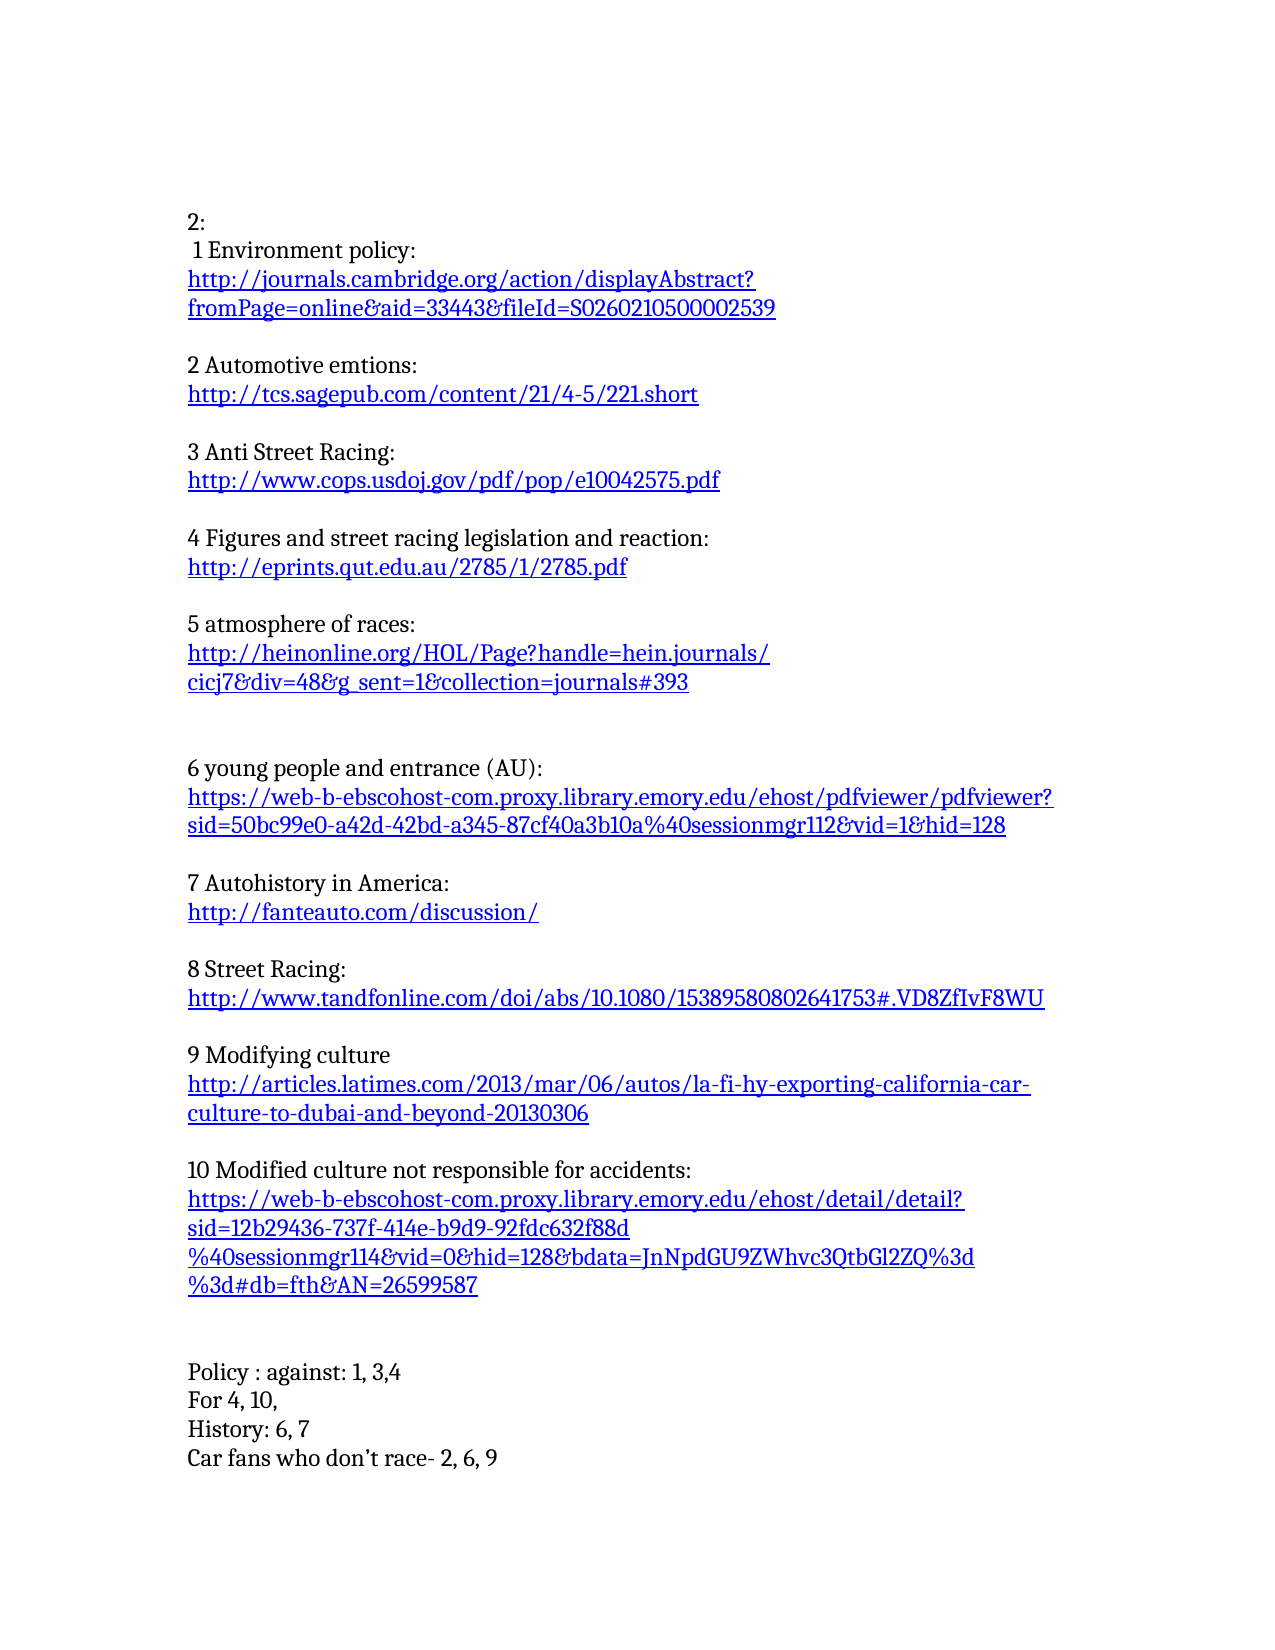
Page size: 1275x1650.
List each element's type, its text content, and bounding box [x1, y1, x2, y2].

text 5 atmosphere of races: [187, 610, 1087, 639]
text 9 Modifying culture [187, 1041, 1087, 1070]
text http://articles.latimes.com/2013/mar/06/autos/la-fi-hy-exporting-california-car-culture-to-dubai-and-beyond-20130306 [187, 1070, 1087, 1127]
text History: 6, 7 [187, 1415, 1087, 1444]
text http://www.tandfonline.com/doi/abs/10.1080/15389580802641753#.VD8ZfIvF8WU [187, 984, 1087, 1012]
text 6 young people and entrance (AU): [187, 754, 1087, 782]
text http://journals.cambridge.org/action/displayAbstract?fromPage=online&aid=33443&fileId=S0260210500002539 [187, 265, 1087, 322]
text https://web-b-ebscohost-com.proxy.library.emory.edu/ehost/pdfviewer/pdfviewer?sid=50bc99e0-a42d-42bd-a345-87cf40a3b10a%40sessionmgr112&vid=1&hid=128 [187, 782, 1087, 840]
text http://tcs.sagepub.com/content/21/4-5/221.short [187, 380, 1087, 409]
text For 4, 10, [187, 1386, 1087, 1415]
text http://www.cops.usdoj.gov/pdf/pop/e10042575.pdf [187, 466, 1087, 495]
text 2 Automotive emtions: [187, 351, 1087, 380]
text Policy : against: 1, 3,4 [187, 1357, 1087, 1386]
text http://fanteauto.com/discussion/ [187, 897, 1087, 926]
text 4 Figures and street racing legislation and reaction: [187, 524, 1087, 552]
text 7 Autohistory in America: [187, 869, 1087, 897]
text http://eprints.qut.edu.au/2785/1/2785.pdf [187, 552, 1087, 581]
text 10 Modified culture not responsible for accidents: [187, 1156, 1087, 1185]
text 3 Anti Street Racing: [187, 437, 1087, 466]
text https://web-b-ebscohost-com.proxy.library.emory.edu/ehost/detail/detail?sid=12b29436-737f-414e-b9d9-92fdc632f88d%40sessionmgr114&vid=0&hid=128&bdata=JnNpdGU9ZWhvc3QtbGl2ZQ%3d%3d#db=fth&AN=26599587 [187, 1185, 1087, 1300]
text http://heinonline.org/HOL/Page?handle=hein.journals/cicj7&div=48&g_sent=1&collection=journals#393 [187, 639, 1087, 696]
text 1 Environment policy: [187, 236, 1087, 265]
text 8 Street Racing: [187, 955, 1087, 984]
text 2: [187, 207, 1087, 236]
text Car fans who don’t race- 2, 6, 9 [187, 1444, 1087, 1472]
